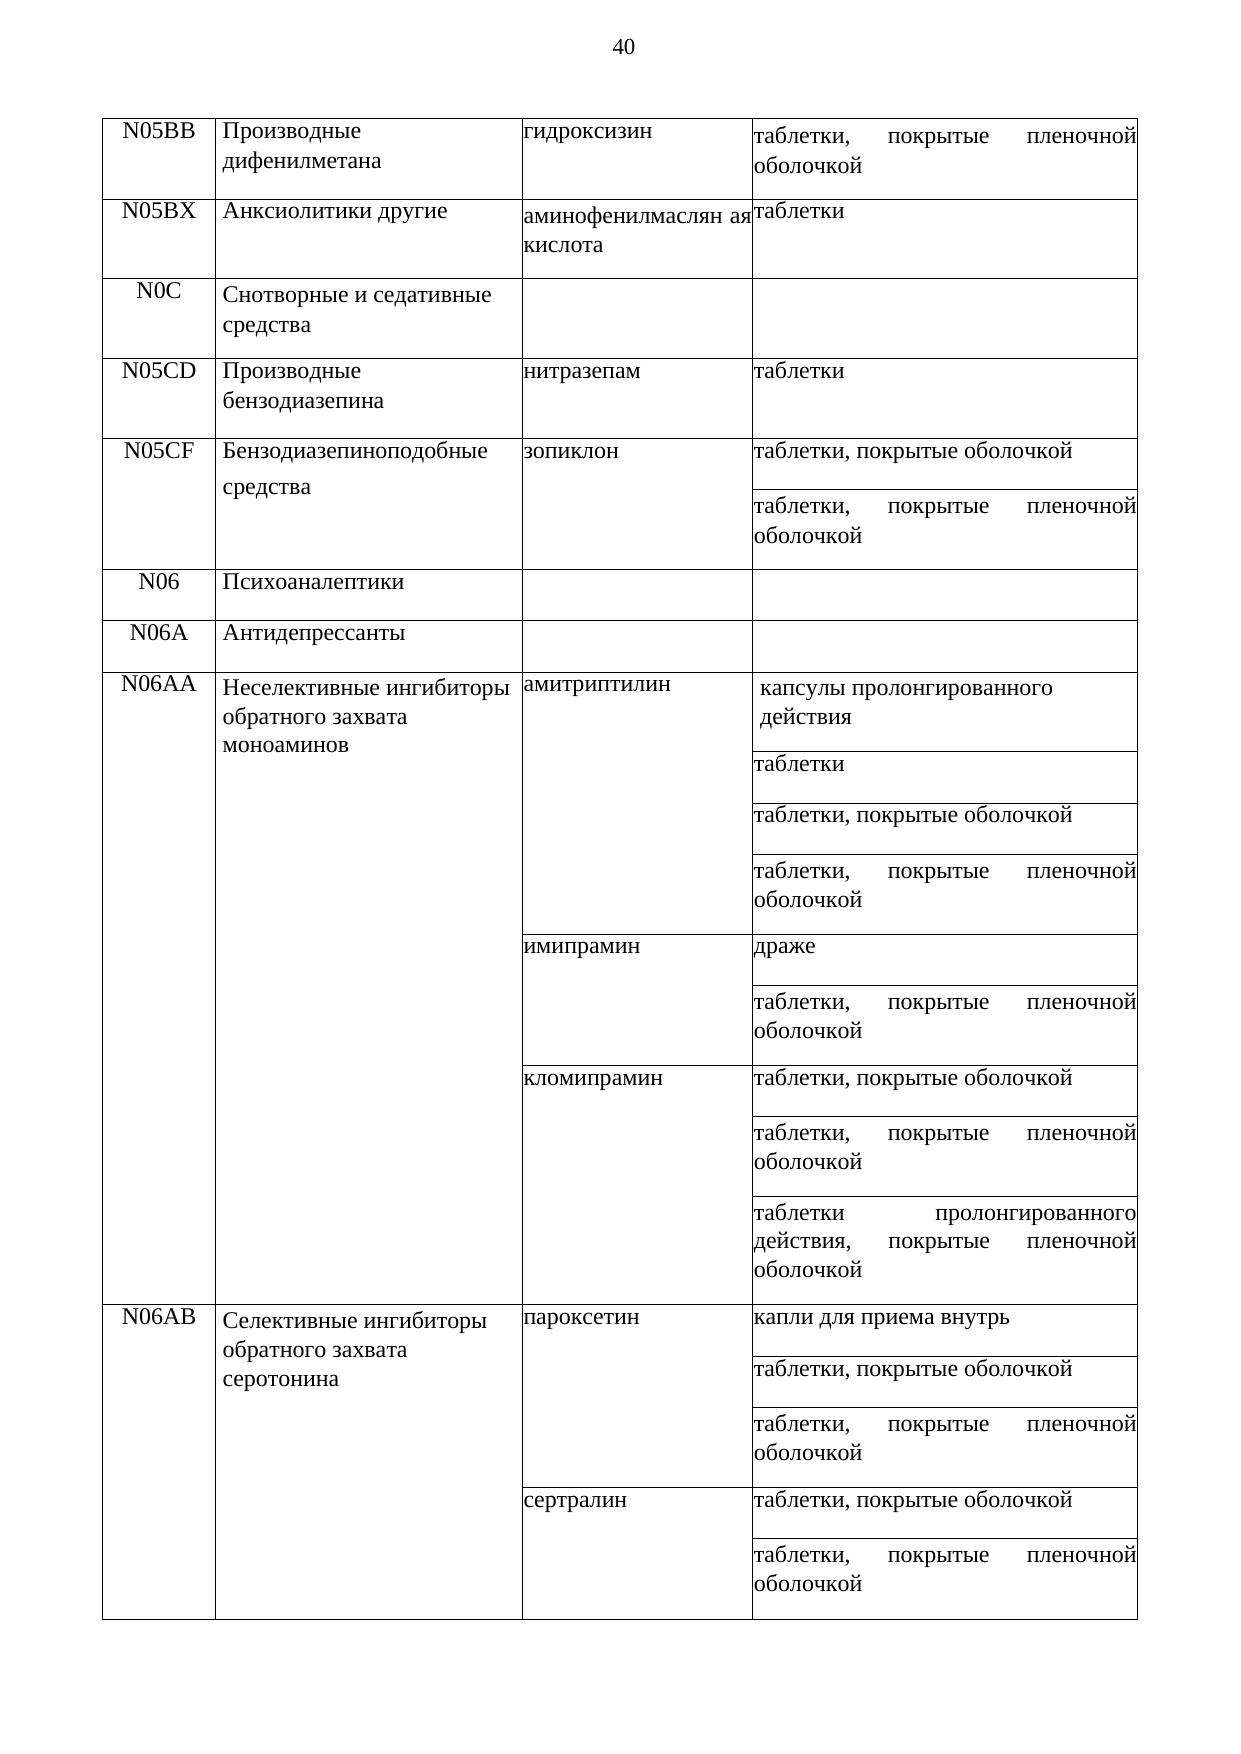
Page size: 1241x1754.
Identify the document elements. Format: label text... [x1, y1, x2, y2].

table_cell аминофенилмаслян ая кислота [523, 228, 752, 278]
table_cell Бензодиазепиноподобные средства [216, 439, 522, 569]
table_cell [523, 621, 752, 672]
table_cell таблетки, покрытые оболочкой [753, 1066, 1137, 1116]
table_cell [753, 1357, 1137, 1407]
table_cell Снотворные и седативные средства [216, 279, 522, 358]
table_header Производные дифенилметана [216, 119, 522, 199]
table_cell N0C [103, 279, 215, 358]
table_cell [523, 570, 752, 620]
table_cell N06A [103, 621, 215, 672]
table_cell N06 [103, 570, 215, 620]
table_cell [753, 279, 1137, 358]
table_cell Психоаналептики [216, 570, 522, 620]
table_cell капсулы пролонгированного действия [753, 673, 1137, 751]
table_cell таблетки, покрытые пленочной оболочкой [753, 1132, 1137, 1196]
table_cell N05CF [103, 439, 215, 569]
table_cell N05CD [103, 359, 215, 438]
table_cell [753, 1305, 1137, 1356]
table_cell драже [753, 935, 1137, 985]
table_cell Антидепрессанты [216, 621, 522, 672]
table_cell Производные бензодиазепина [216, 359, 522, 438]
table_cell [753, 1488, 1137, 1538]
table_cell кломипрамин [523, 1066, 752, 1304]
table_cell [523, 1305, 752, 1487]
table_cell N06AA [103, 673, 215, 1304]
table_cell амитриптилин [523, 673, 752, 934]
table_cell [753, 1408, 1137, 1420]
table_cell таблетки [753, 752, 1137, 803]
table_cell таблетки, покрытые пленочной оболочкой [753, 505, 1137, 569]
table_cell [753, 570, 1137, 620]
table_header таблетки, покрытые пленочной оболочкой [753, 135, 1137, 199]
table_cell имипрамин [523, 935, 752, 1065]
table_cell [523, 279, 752, 358]
table_cell зопиклон [523, 439, 752, 569]
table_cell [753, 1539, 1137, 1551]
table_cell таблетки [753, 200, 1137, 278]
table_cell Анксиолитики другие [216, 200, 522, 278]
table_cell N06AB [103, 1305, 215, 1619]
table_cell таблетки, покрытые пленочной оболочкой [753, 870, 1137, 934]
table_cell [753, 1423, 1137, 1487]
table_header N05BB [103, 119, 215, 199]
table_cell таблетки, покрытые оболочкой [753, 804, 1137, 854]
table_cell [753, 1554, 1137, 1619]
table_cell таблетки [753, 359, 1137, 438]
table_cell таблетки, покрытые пленочной оболочкой [753, 1001, 1137, 1065]
table_cell [753, 621, 1137, 672]
table_cell Селективные ингибиторы обратного захвата серотонина [216, 1305, 522, 1619]
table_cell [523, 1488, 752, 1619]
table_cell Неселективные ингибиторы обратного захвата моноаминов [216, 673, 522, 1304]
table_cell N05BX [103, 200, 215, 278]
table_header гидроксизин [523, 119, 752, 199]
table_cell нитразепам [523, 359, 752, 438]
table_cell таблетки, покрытые оболочкой [753, 439, 1137, 489]
table_cell таблетки пролонгированного действия, покрытые пленочной оболочкой [753, 1253, 1137, 1304]
